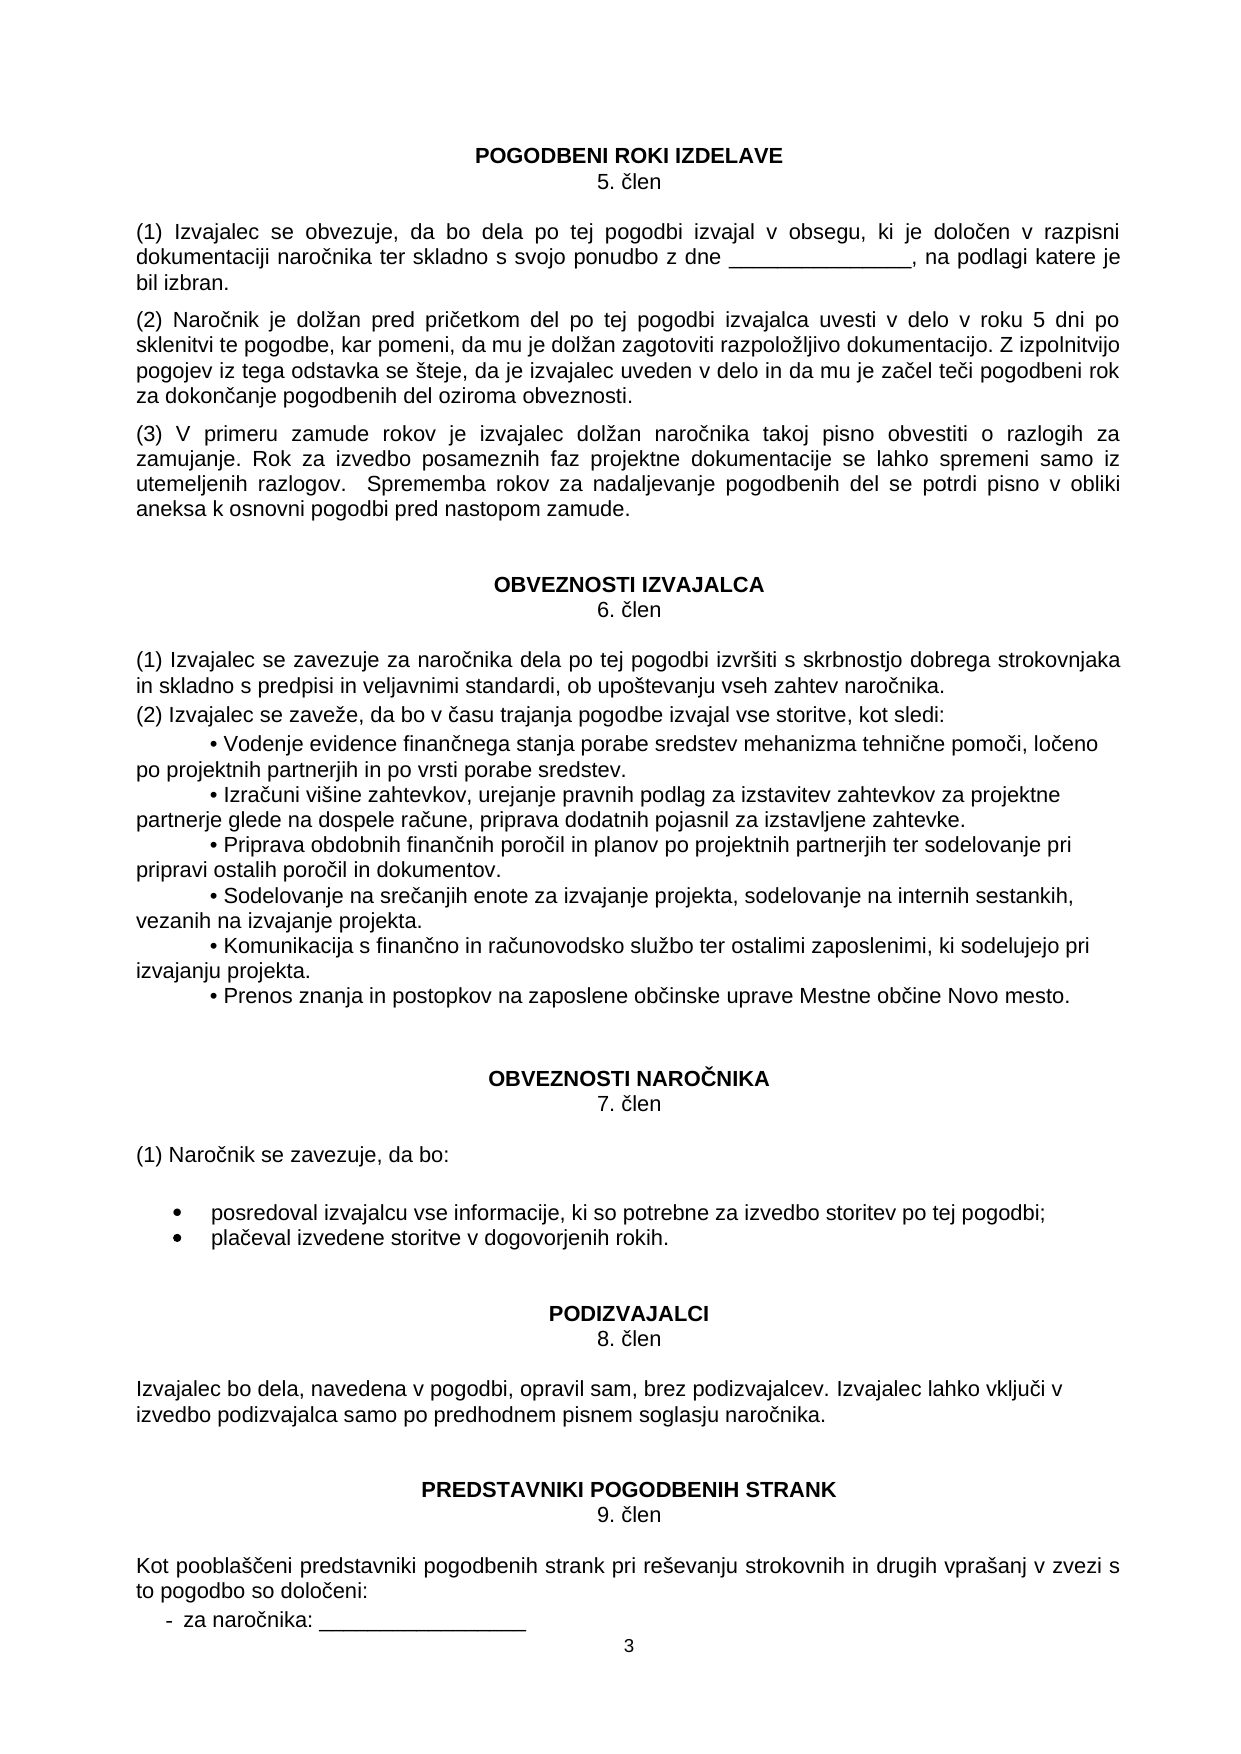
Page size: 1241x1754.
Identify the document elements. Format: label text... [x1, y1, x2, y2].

text 8. člen [136, 1326, 1122, 1351]
text • Izračuni višine zahtevkov, urejanje pravnih podlag za izstavitev zahtevkov za projektne partnerje glede na dospele račune, priprava dodatnih pojasnil za izstavljene zahtevke. [136, 782, 1122, 832]
subtitle POGODBENI ROKI IZDELAVE [136, 143, 1122, 168]
subtitle (1) Naročnik se zavezuje, da bo: [136, 1142, 1122, 1167]
subtitle (3) V primeru zamude rokov je izvajalec dolžan naročnika takoj pisno obvestiti o razlogih za zamujanje. Rok za izvedbo posameznih faz projektne dokumentacije se lahko spremeni samo iz utemeljenih razlogov. Sprememba rokov za nadaljevanje pogodbenih del se potrdi pisno v obliki aneksa k osnovni pogodbi pred nastopom zamude. [136, 420, 1122, 521]
subtitle OBVEZNOSTI IZVAJALCA [136, 572, 1122, 597]
text • Prenos znanja in postopkov na zaposlene občinske uprave Mestne občine Novo mesto. [136, 983, 1122, 1008]
text (1) Izvajalec se obvezuje, da bo dela po tej pogodbi izvajal v obsegu, ki je določen v razpisni dokumentaciji naročnika ter skladno s svojo ponudbo z dne _______________, na podlagi katere je bil izbran. [136, 219, 1122, 294]
list posredoval izvajalcu vse informacije, ki so potrebne za izvedbo storitev po tej pogodbi; [173, 1200, 1122, 1225]
text • Sodelovanje na srečanjih enote za izvajanje projekta, sodelovanje na internih sestankih, vezanih na izvajanje projekta. [136, 882, 1122, 933]
text • Komunikacija s finančno in računovodsko službo ter ostalimi zaposlenimi, ki sodelujejo pri izvajanju projekta. [136, 933, 1122, 983]
text (2) Naročnik je dolžan pred pričetkom del po tej pogodbi izvajalca uvesti v delo v roku 5 dni po sklenitvi te pogodbe, kar pomeni, da mu je dolžan zagotoviti razpoložljivo dokumentacijo. Z izpolnitvijo pogojev iz tega odstavka se šteje, da je izvajalec uveden v delo in da mu je začel teči pogodbeni rok za dokončanje pogodbenih del oziroma obveznosti. [136, 307, 1122, 408]
subtitle PREDSTAVNIKI POGODBENIH STRANK [136, 1477, 1122, 1502]
list za naročnika: _________________ [165, 1607, 1122, 1633]
list plačeval izvedene storitve v dogovorjenih rokih. [173, 1225, 1122, 1250]
text Kot pooblaščeni predstavniki pogodbenih strank pri reševanju strokovnih in drugih vprašanj v zvezi s to pogodbo so določeni: [136, 1553, 1122, 1603]
text • Vodenje evidence finančnega stanja porabe sredstev mehanizma tehnične pomoči, ločeno po projektnih partnerjih in po vrsti porabe sredstev. [136, 731, 1122, 782]
text 7. člen [136, 1091, 1122, 1116]
text Izvajalec bo dela, navedena v pogodbi, opravil sam, brez podizvajalcev. Izvajalec lahko vključi v izvedbo podizvajalca samo po predhodnem pisnem soglasju naročnika. [136, 1376, 1063, 1427]
text 9. člen [136, 1502, 1122, 1527]
text (1) Izvajalec se zavezuje za naročnika dela po tej pogodbi izvršiti s skrbnostjo dobrega strokovnjaka in skladno s predpisi in veljavnimi standardi, ob upoštevanju vseh zahtev naročnika. [136, 647, 1122, 698]
text • Priprava obdobnih finančnih poročil in planov po projektnih partnerjih ter sodelovanje pri pripravi ostalih poročil in dokumentov. [136, 832, 1122, 882]
text 6. člen [136, 597, 1122, 622]
text (2) Izvajalec se zaveže, da bo v času trajanja pogodbe izvajal vse storitve, kot sledi: [136, 702, 1122, 727]
subtitle 5. člen [136, 168, 1122, 194]
text PODIZVAJALCI [136, 1301, 1122, 1326]
subtitle OBVEZNOSTI NAROČNIKA [136, 1066, 1122, 1091]
